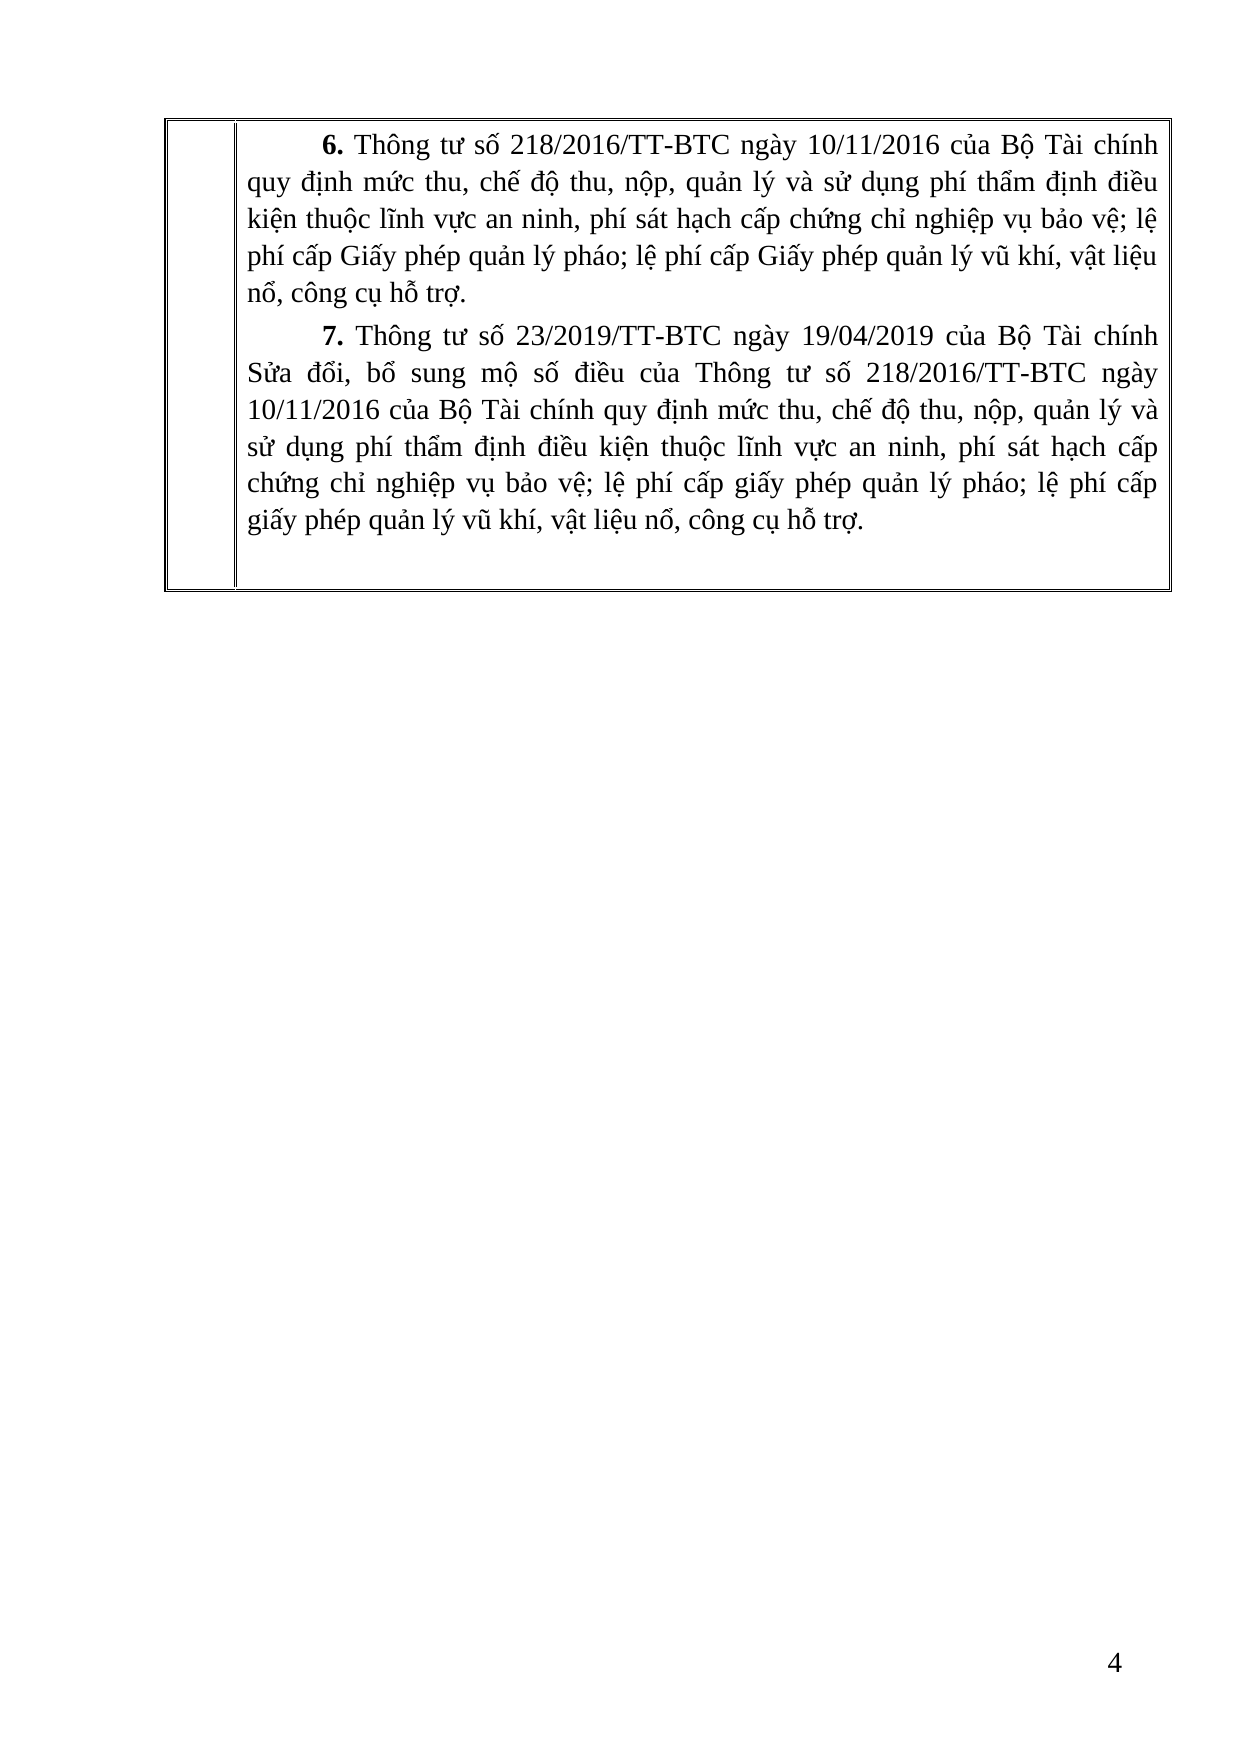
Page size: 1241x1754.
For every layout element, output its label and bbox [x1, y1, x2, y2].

table_cell [236, 121, 1169, 589]
